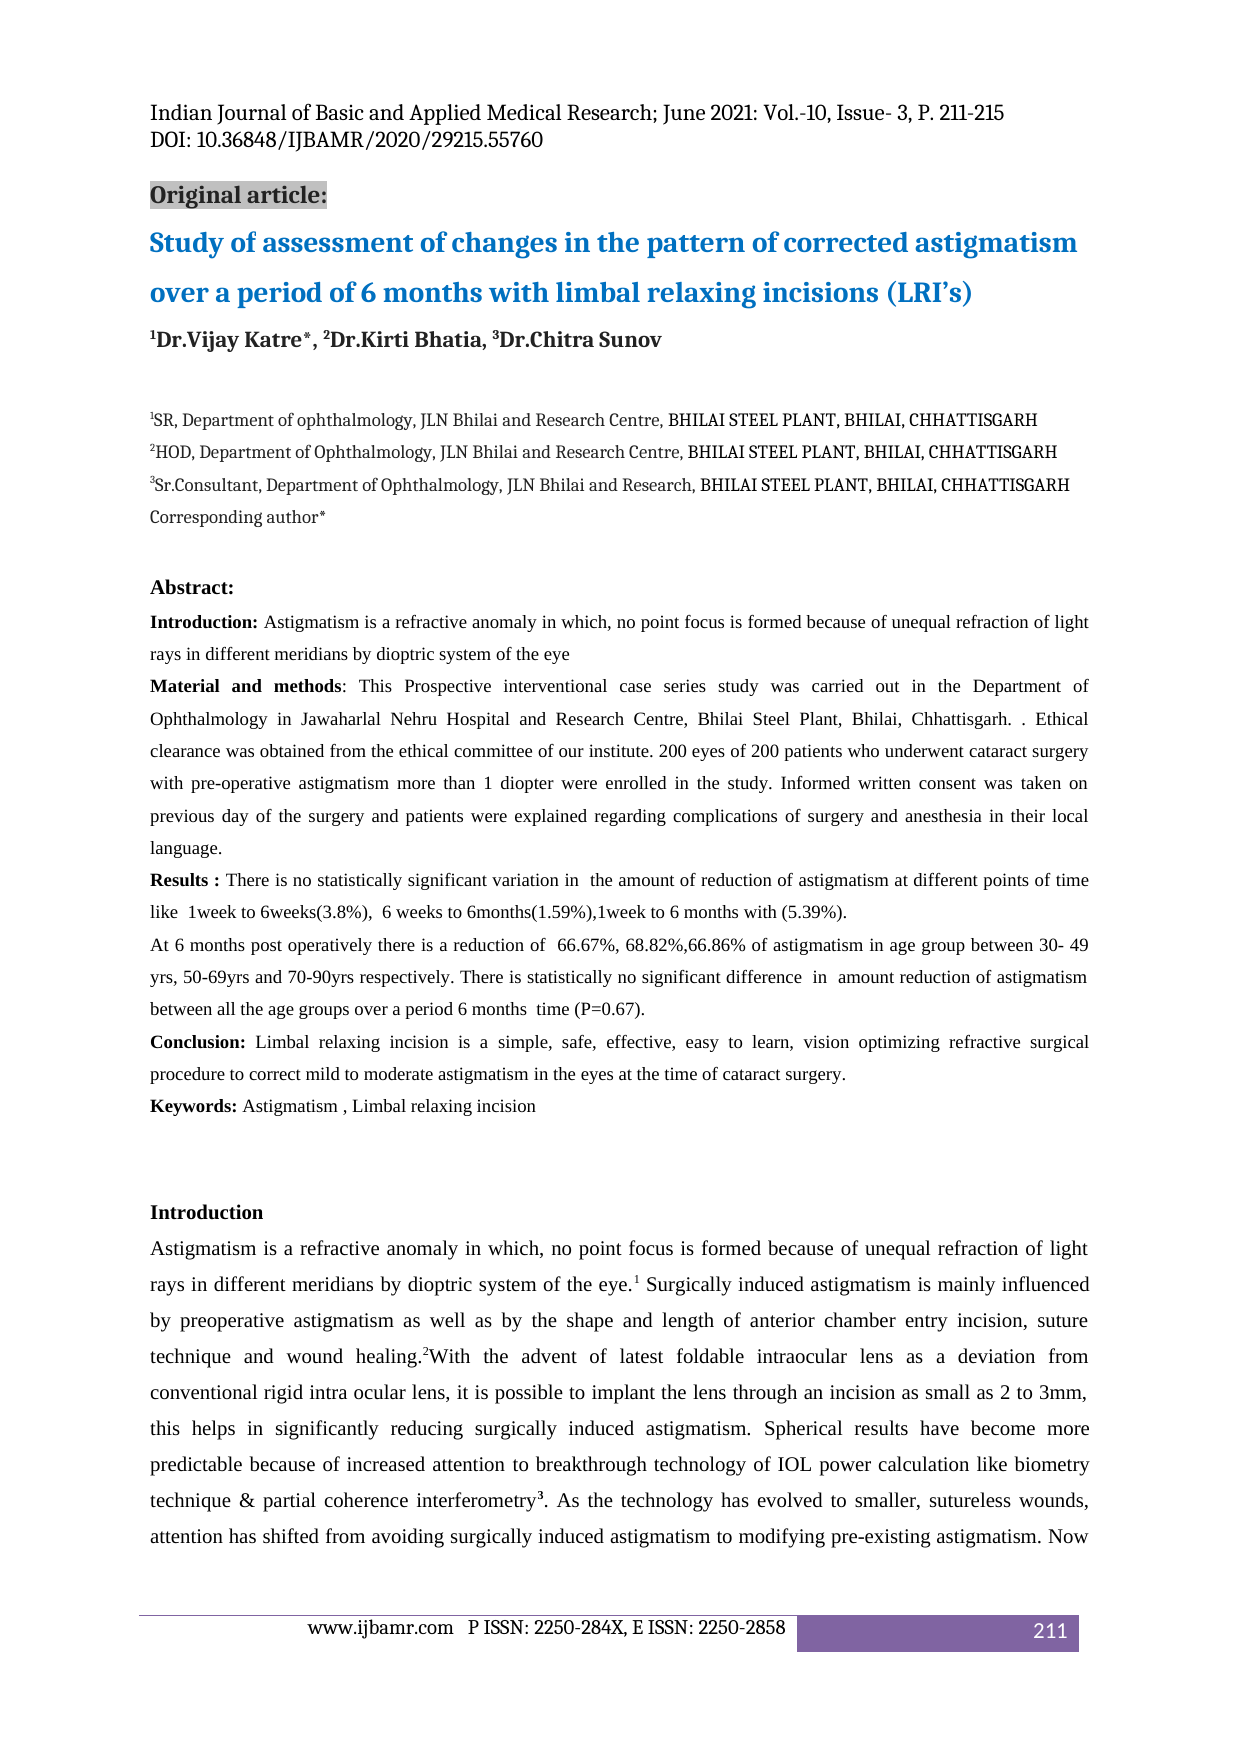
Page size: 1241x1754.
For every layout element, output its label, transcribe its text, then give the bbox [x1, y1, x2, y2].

text 1Dr.Vijay Katre*, 2Dr.Kirti Bhatia, 3Dr.Chitra Sunov [150, 327, 1090, 353]
text Original article: Study of assessment of changes in the pattern of corrected astigmatism over a period of 6 months with limbal relaxing incisions (LRI’s) [150, 181, 1090, 310]
text At 6 months post operatively there is a reduction of 66.67%, 68.82%,66.86% of astigmatism in age group between 30- 49 yrs, 50-69yrs and 70-90yrs respectively. There is statistically no significant difference in amount reduction of astigmatism between all the age groups over a period 6 months time (P=0.67). [150, 934, 1090, 1020]
text Abstract: [150, 575, 1090, 599]
text Results : There is no statistically significant variation in the amount of reduction of astigmatism at different points of time like 1week to 6weeks(3.8%), 6 weeks to 6months(1.59%),1week to 6 months with (5.39%). [150, 869, 1090, 923]
text 3Sr.Consultant, Department of Ophthalmology, JLN Bhilai and Research, BHILAI STEEL PLANT, BHILAI, CHHATTISGARH [150, 474, 1090, 496]
text Keywords: Astigmatism , Limbal relaxing incision [150, 1095, 1090, 1117]
text 1SR, Department of ophthalmology, JLN Bhilai and Research Centre, BHILAI STEEL PLANT, BHILAI, CHHATTISGARH [150, 409, 1090, 431]
text Conclusion: Limbal relaxing incision is a simple, safe, effective, easy to learn, vision optimizing refractive surgical procedure to correct mild to moderate astigmatism in the eyes at the time of cataract surgery. [150, 1031, 1090, 1084]
text Corresponding author* [150, 506, 1090, 528]
text 2HOD, Department of Ophthalmology, JLN Bhilai and Research Centre, BHILAI STEEL PLANT, BHILAI, CHHATTISGARH [150, 442, 1090, 463]
text Introduction [150, 1199, 1090, 1224]
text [150, 1236, 1090, 1548]
text Material and methods: This Prospective interventional case series study was carried out in the Department of Ophthalmology in Jawaharlal Nehru Hospital and Research Centre, Bhilai Steel Plant, Bhilai, Chhattisgarh. . Ethical clearance was obtained from the ethical committee of our institute. 200 eyes of 200 patients who underwent cataract surgery with pre-operative astigmatism more than 1 diopter were enrolled in the study. Informed written consent was taken on previous day of the surgery and patients were explained regarding complications of surgery and anesthesia in their local language. [150, 675, 1090, 858]
text Introduction: Astigmatism is a refractive anomaly in which, no point focus is formed because of unequal refraction of light rays in different meridians by dioptric system of the eye [150, 611, 1090, 665]
